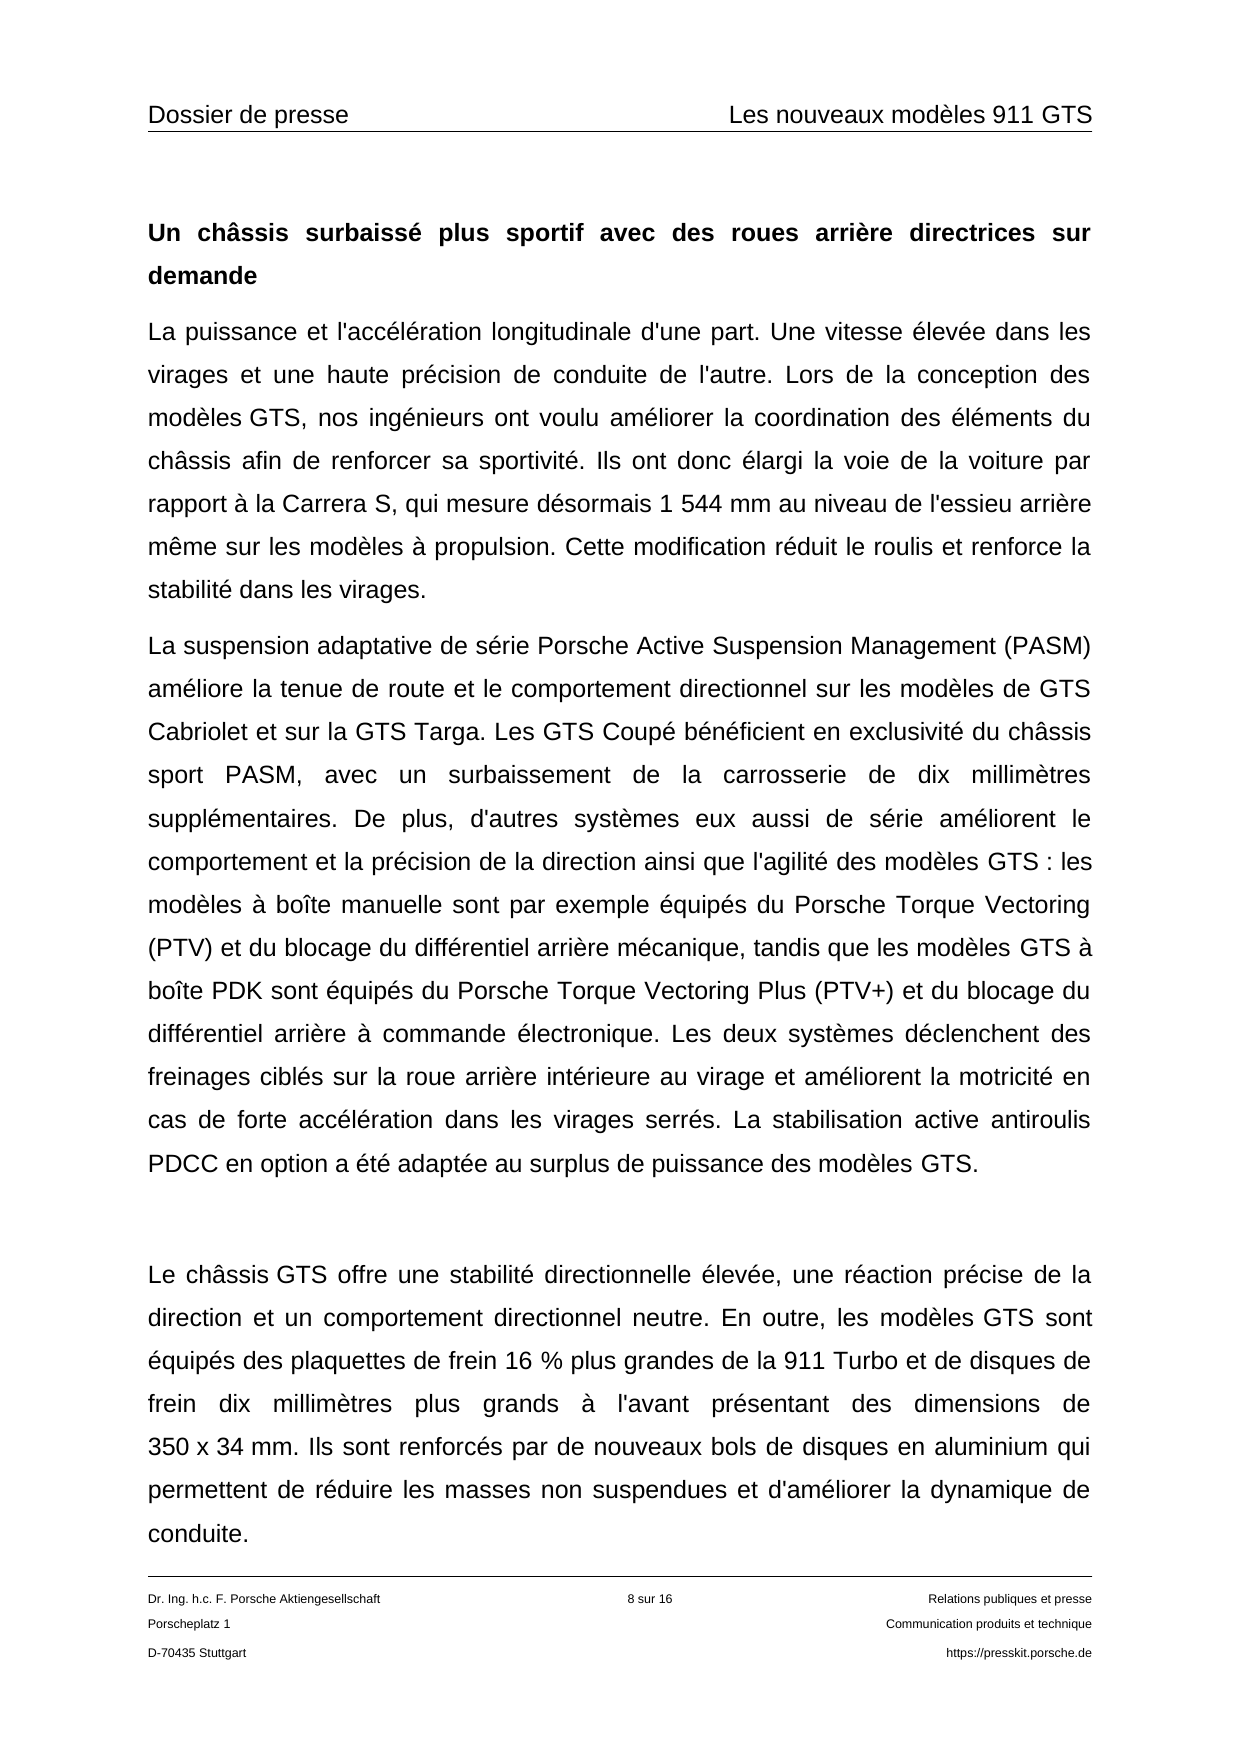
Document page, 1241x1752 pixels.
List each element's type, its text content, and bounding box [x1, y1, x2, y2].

text Le châssis GTS offre une stabilité directionnelle élevée, une réaction précise de la direction et un comportement directionnel neutre. En outre, les modèles GTS sont équipés des plaquettes de frein 16 % plus grandes de la 911 Turbo et de disques de frein dix millimètres plus grands à l'avant présentant des dimensions de 350 x 34 mm. Ils sont renforcés par de nouveaux bols de disques en aluminium qui permettent de réduire les masses non suspendues et d'améliorer la dynamique de conduite. [148, 1260, 1092, 1547]
text La suspension adaptative de série Porsche Active Suspension Management (PASM) améliore la tenue de route et le comportement directionnel sur les modèles de GTS Cabriolet et sur la GTS Targa. Les GTS Coupé bénéficient en exclusivité du châssis sport PASM, avec un surbaissement de la carrosserie de dix millimètres supplémentaires. De plus, d'autres systèmes eux aussi de série améliorent le comportement et la précision de la direction ainsi que l'agilité des modèles GTS : les modèles à boîte manuelle sont par exemple équipés du Porsche Torque Vectoring (PTV) et du blocage du différentiel arrière mécanique, tandis que les modèles GTS à boîte PDK sont équipés du Porsche Torque Vectoring Plus (PTV+) et du blocage du différentiel arrière à commande électronique. Les deux systèmes déclenchent des freinages ciblés sur la roue arrière intérieure au virage et améliorent la motricité en cas de forte accélération dans les virages serrés. La stabilisation active antiroulis PDCC en option a été adaptée au surplus de puissance des modèles GTS. [148, 631, 1092, 1177]
text La puissance et l'accélération longitudinale d'une part. Une vitesse élevée dans les virages et une haute précision de conduite de l'autre. Lors de la conception des modèles GTS, nos ingénieurs ont voulu améliorer la coordination des éléments du châssis afin de renforcer sa sportivité. Ils ont donc élargi la voie de la voiture par rapport à la Carrera S, qui mesure désormais 1 544 mm au niveau de l'essieu arrière même sur les modèles à propulsion. Cette modification réduit le roulis et renforce la stabilité dans les virages. [148, 317, 1092, 604]
text Un châssis surbaissé plus sportif avec des roues arrière directrices sur demande [148, 218, 1092, 290]
